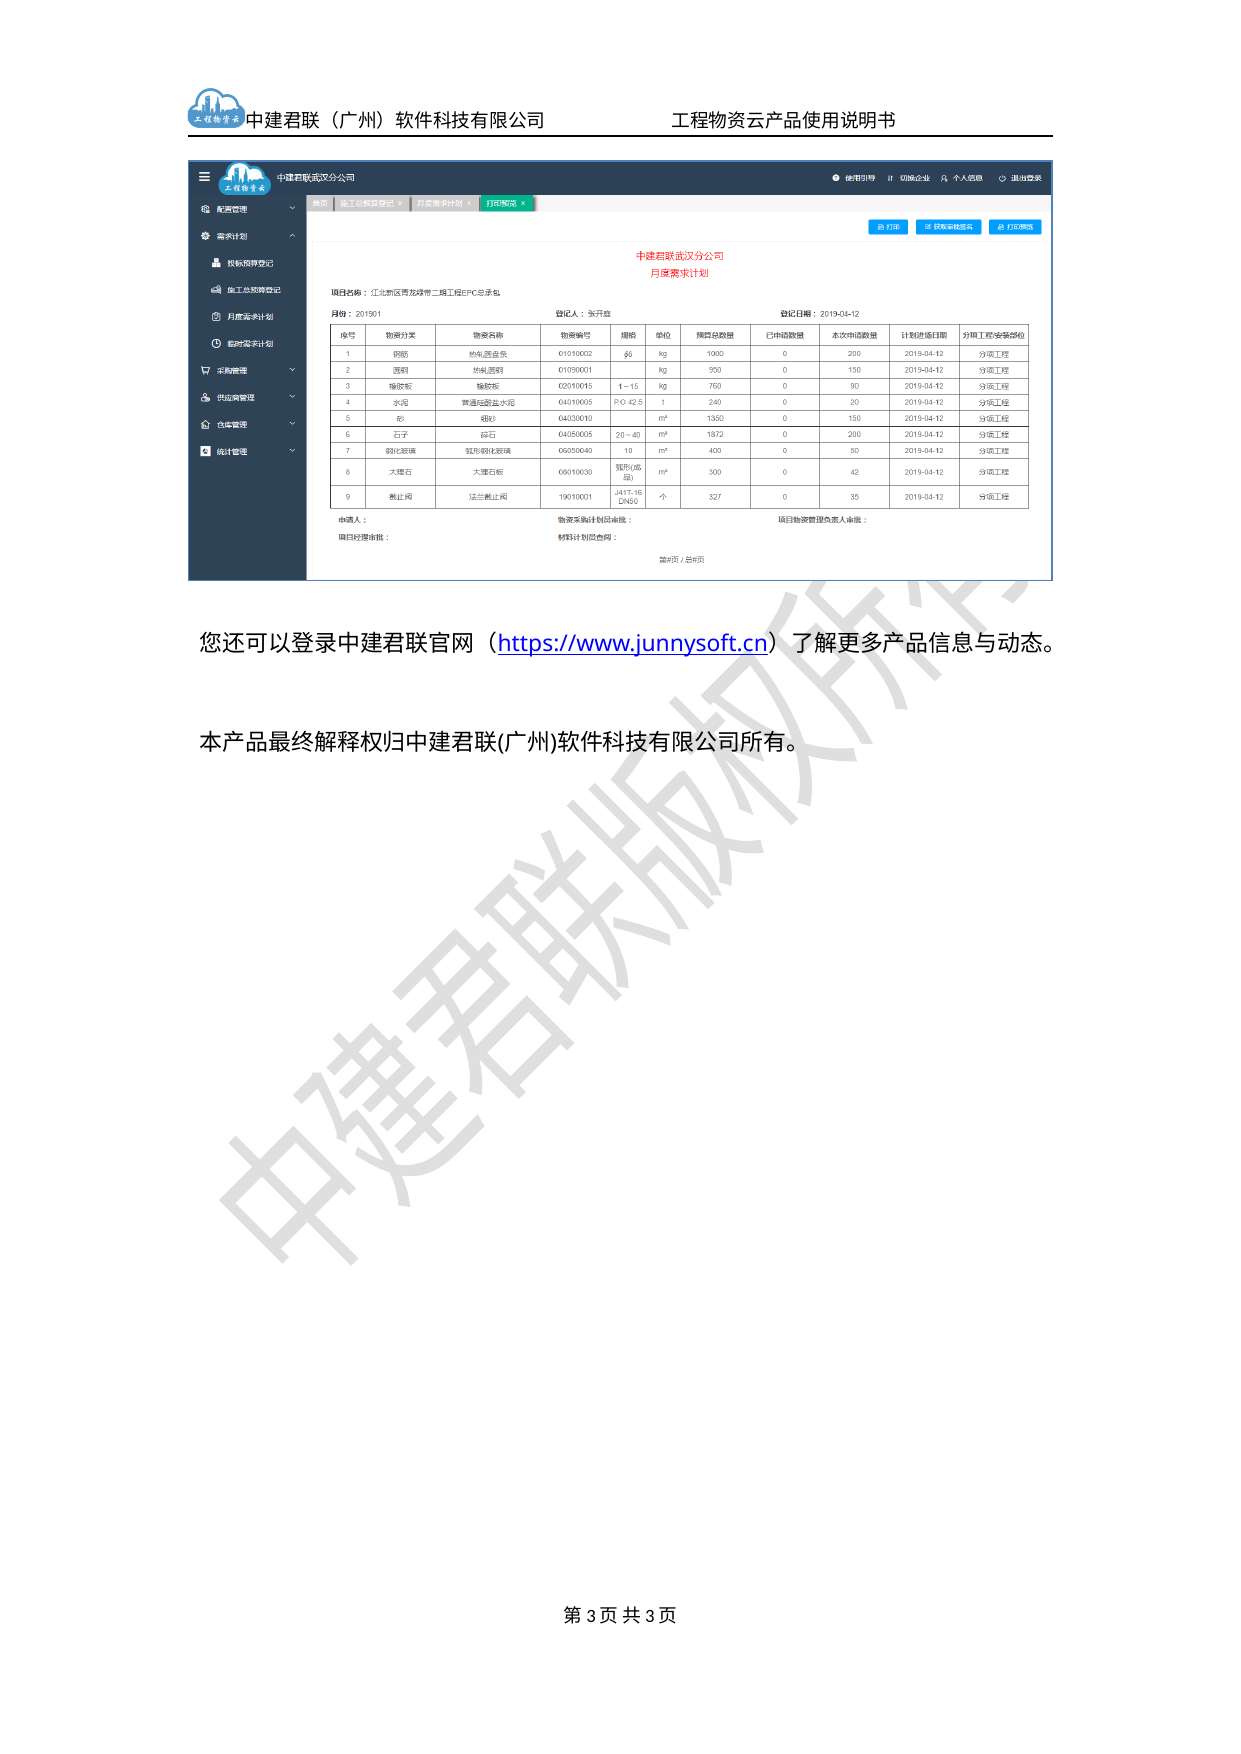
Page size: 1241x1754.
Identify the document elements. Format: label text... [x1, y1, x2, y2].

text 您还可以登录中建君联官网（https://www.junnysoft.cn）了解更多产品信息与动态。 [187, 609, 1053, 674]
text 本产品最终解释权归中建君联(广州)软件科技有限公司所有。 [187, 708, 1053, 773]
picture [187, 88, 246, 128]
picture [189, 162, 1051, 580]
